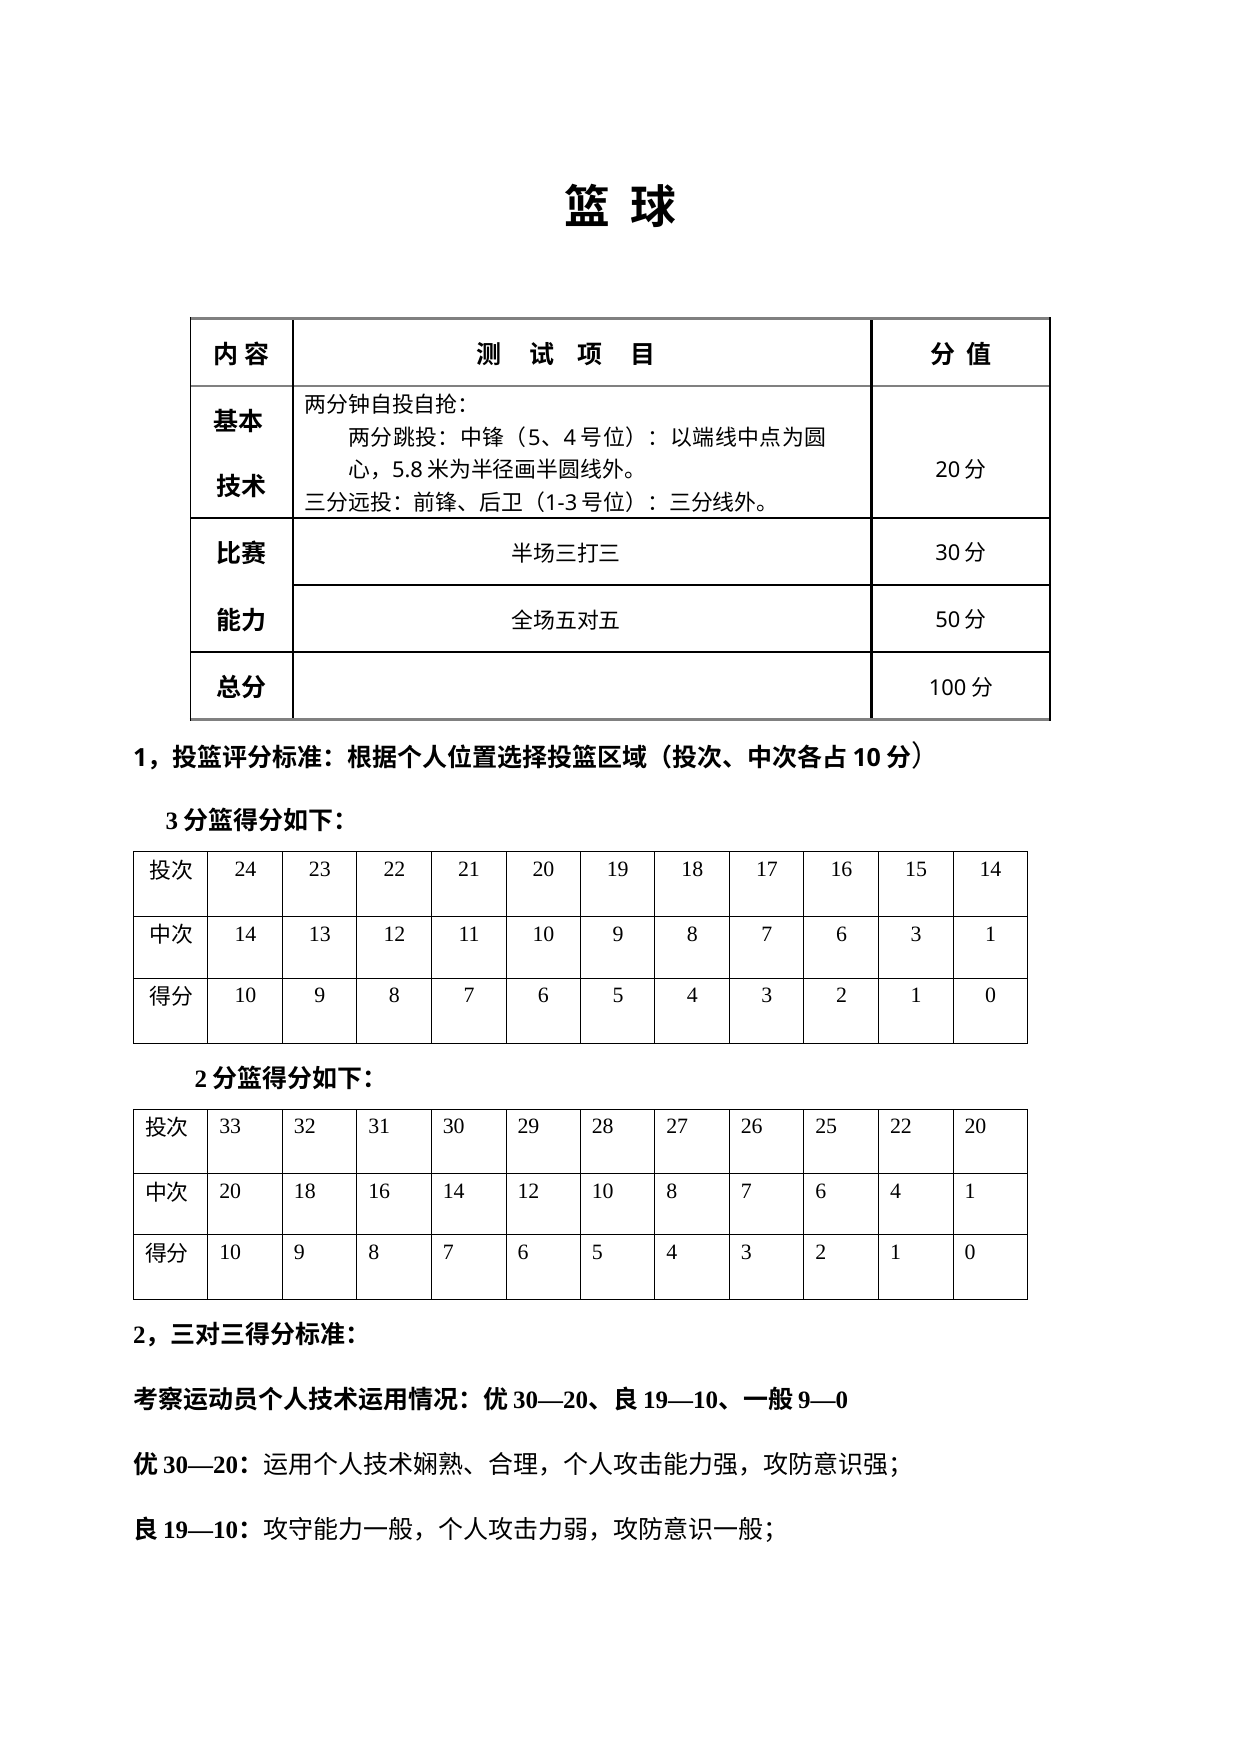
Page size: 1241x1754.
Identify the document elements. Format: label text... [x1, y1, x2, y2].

table_header 15 [879, 852, 953, 916]
table_cell 1 [954, 917, 1027, 978]
text 优30—20：运用个人技术娴熟、合理，个人攻击能力强，攻防意识强； [133, 1430, 1107, 1495]
table_cell 6 [507, 979, 580, 1043]
table_cell 11 [432, 917, 506, 978]
table_cell 0 [954, 1235, 1027, 1299]
table_header 28 [581, 1110, 654, 1173]
table_cell 7 [432, 979, 506, 1043]
table_cell 9 [283, 979, 356, 1043]
table_header 内 容 [191, 320, 292, 385]
table_header 31 [357, 1110, 431, 1173]
table_cell 8 [655, 917, 729, 978]
table_cell [294, 653, 839, 718]
table_cell 1 [879, 1235, 953, 1299]
table_cell 10 [208, 979, 282, 1043]
table_header 24 [208, 852, 282, 916]
text 2，三对三得分标准： [133, 1300, 1107, 1365]
table_cell 3 [730, 979, 803, 1043]
table_cell 50分 [873, 586, 1049, 651]
table_header 14 [954, 852, 1027, 916]
table_header 32 [283, 1110, 356, 1173]
table_cell 18 [283, 1174, 356, 1234]
text 3分篮得分如下： [133, 786, 1107, 851]
table_header 29 [507, 1110, 580, 1173]
table_cell 能力 [191, 584, 292, 651]
table_cell 7 [730, 917, 803, 978]
table_cell 8 [655, 1174, 729, 1234]
table_cell 16 [357, 1174, 431, 1234]
table_cell 10 [208, 1235, 282, 1299]
table_cell 6 [804, 917, 878, 978]
table_cell 半场三打三 [294, 519, 839, 584]
table_cell 4 [655, 1235, 729, 1299]
table_cell 8 [357, 1235, 431, 1299]
table_cell 7 [730, 1174, 803, 1234]
table_cell 1 [879, 979, 953, 1043]
text 1，投篮评分标准：根据个人位置选择投篮区域（投次、中次各占10分） [133, 721, 1107, 786]
table_header [839, 320, 870, 385]
table_cell 全场五对五 [294, 586, 839, 651]
table_cell 两分钟自投自抢： 两分跳投：中锋（5、4号位）：以端线中点为圆心，5.8米为半径画半圆线外。 三分远投：前锋、后卫（1-3号位）：三分线外。 [294, 387, 839, 517]
table_header 16 [804, 852, 878, 916]
table_header 21 [432, 852, 506, 916]
table_cell 14 [208, 917, 282, 978]
table_cell 5 [581, 979, 654, 1043]
table_cell 5 [581, 1235, 654, 1299]
table_header 投次 [134, 1110, 207, 1173]
table_header 分 值 [873, 320, 1049, 385]
table_cell 3 [879, 917, 953, 978]
table_header 25 [804, 1110, 878, 1173]
text 2分篮得分如下： [133, 1044, 1107, 1109]
table_cell 4 [879, 1174, 953, 1234]
table_header 17 [730, 852, 803, 916]
table_header 18 [655, 852, 729, 916]
table_cell 9 [581, 917, 654, 978]
table_cell 基本 技术 [191, 387, 292, 517]
table_header 20 [954, 1110, 1027, 1173]
table_cell 3 [730, 1235, 803, 1299]
table_header 30 [432, 1110, 506, 1173]
table_header 19 [581, 852, 654, 916]
table_cell [839, 586, 870, 651]
text 良19—10：攻守能力一般，个人攻击力弱，攻防意识一般； [133, 1495, 1107, 1560]
table_cell 比赛 [191, 519, 292, 584]
table_cell 总分 [191, 653, 292, 718]
table_header 投次 [134, 852, 207, 916]
table_header 22 [879, 1110, 953, 1173]
text 篮 球 [133, 154, 1107, 252]
table_cell 中次 [134, 917, 207, 978]
table_cell [839, 653, 870, 718]
table_header 33 [208, 1110, 282, 1173]
table_cell 得分 [134, 979, 207, 1043]
table_cell 4 [655, 979, 729, 1043]
table_cell 中次 [134, 1174, 207, 1234]
table_cell 7 [432, 1235, 506, 1299]
table_cell 2 [804, 979, 878, 1043]
table_cell 12 [507, 1174, 580, 1234]
table_cell 9 [283, 1235, 356, 1299]
table_cell 8 [357, 979, 431, 1043]
table_header 22 [357, 852, 431, 916]
table_cell 100分 [873, 653, 1049, 718]
table_cell 20分 [873, 387, 1049, 517]
table_header 20 [507, 852, 580, 916]
table_cell 20 [208, 1174, 282, 1234]
table_cell 14 [432, 1174, 506, 1234]
table_cell 6 [804, 1174, 878, 1234]
table_header 26 [730, 1110, 803, 1173]
table_cell 得分 [134, 1235, 207, 1299]
table_header 27 [655, 1110, 729, 1173]
table_cell 1 [954, 1174, 1027, 1234]
table_cell 12 [357, 917, 431, 978]
table_cell 6 [507, 1235, 580, 1299]
table_cell 0 [954, 979, 1027, 1043]
table_cell 13 [283, 917, 356, 978]
table_cell [839, 519, 870, 584]
table_cell 30分 [873, 519, 1049, 584]
table_cell 10 [581, 1174, 654, 1234]
table_header 测 试 项 目 [294, 320, 839, 385]
table_cell 10 [507, 917, 580, 978]
table_header 23 [283, 852, 356, 916]
text 考察运动员个人技术运用情况：优30—20、良19—10、一般9—0 [133, 1365, 1107, 1430]
table_cell [839, 387, 870, 517]
table_cell 2 [804, 1235, 878, 1299]
